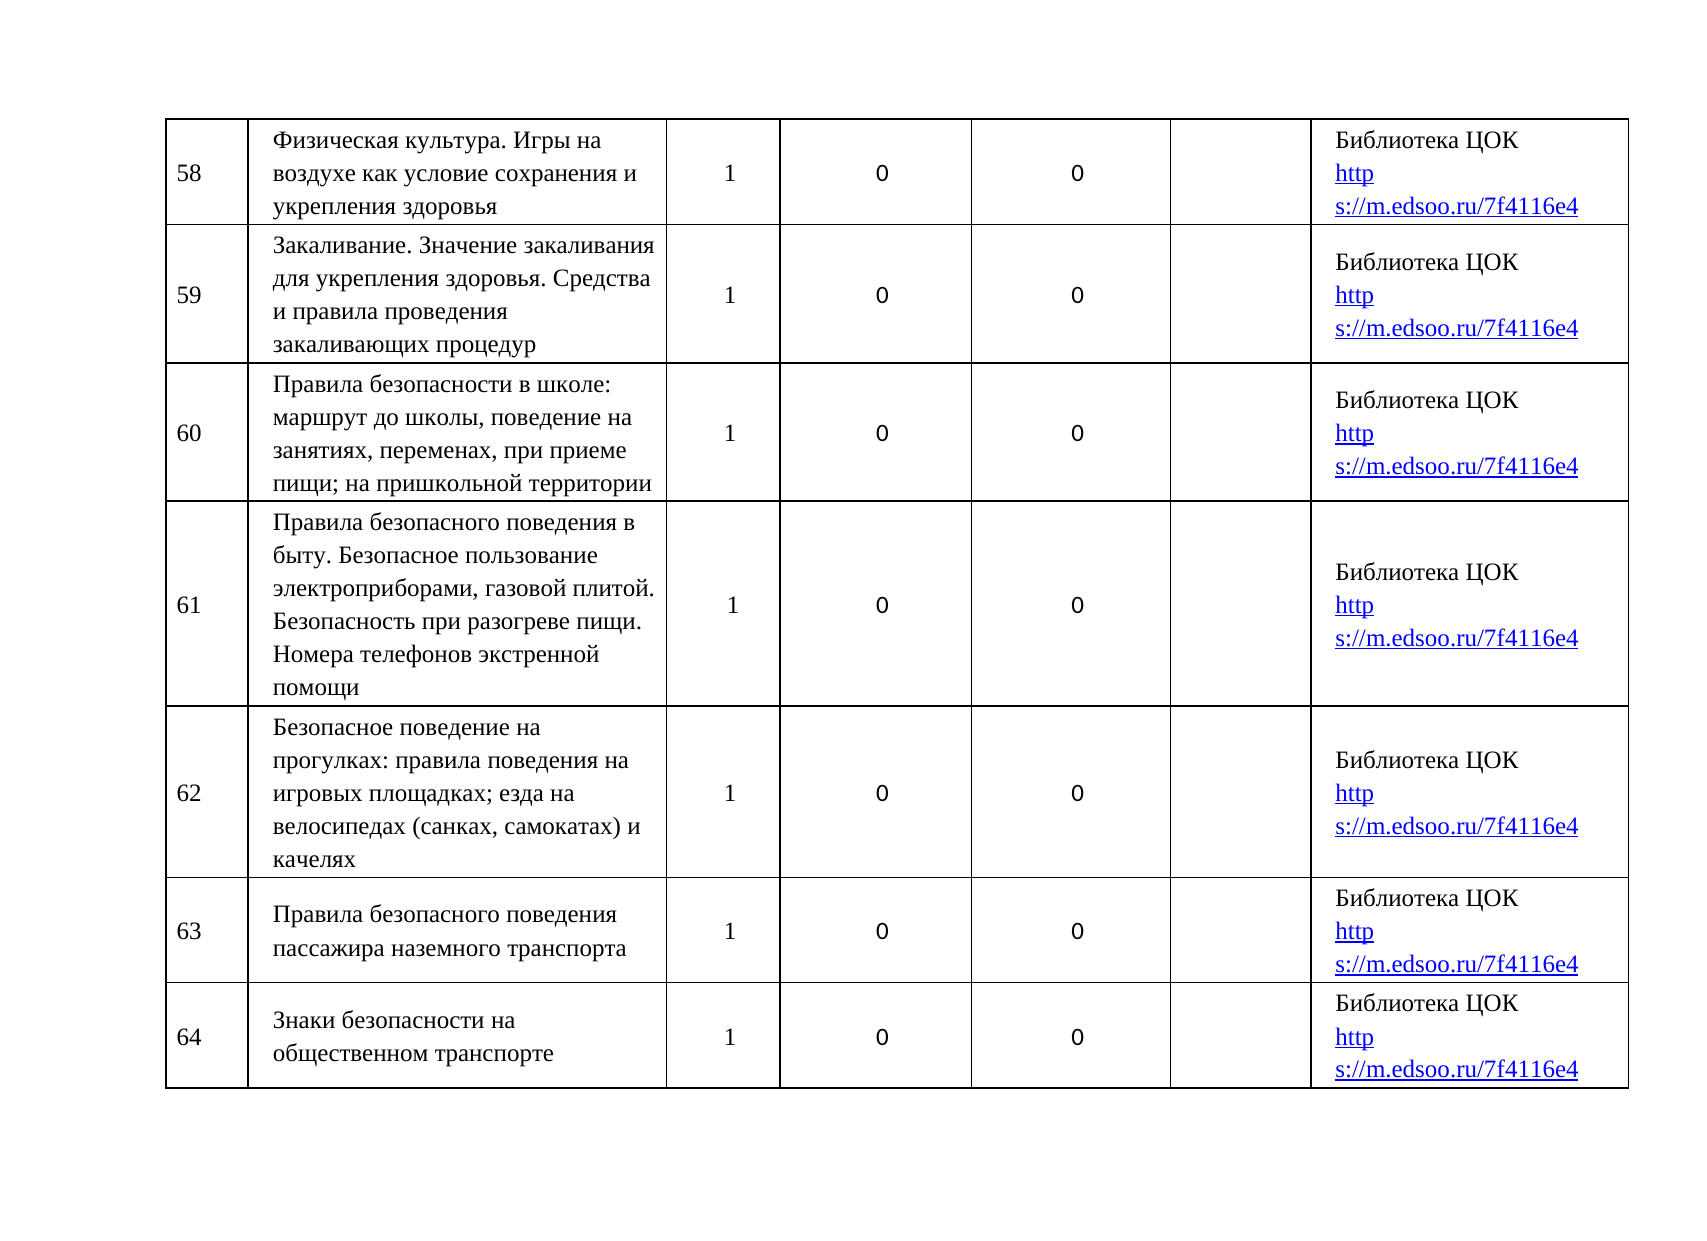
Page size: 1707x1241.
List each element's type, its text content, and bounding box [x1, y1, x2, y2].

table_cell Физическая культура. Игры на воздухе как условие сохранения и укрепления здоровья [249, 120, 666, 223]
table_cell [1171, 707, 1310, 876]
table_cell 0 [781, 364, 971, 500]
table_cell 61 [167, 502, 247, 705]
table_cell [1171, 120, 1310, 223]
table_cell 0 [972, 120, 1170, 223]
table_cell 0 [781, 983, 971, 1087]
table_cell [1312, 120, 1628, 223]
table_cell 64 [167, 983, 247, 1087]
table_cell 1 [667, 225, 779, 362]
table_cell Правила безопасного поведения пассажира наземного транспорта [249, 878, 666, 982]
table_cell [1312, 983, 1628, 1087]
table_cell Правила безопасного поведения в быту. Безопасное пользование электроприборами, газовой плитой. Безопасность при разогреве пищи. Номера телефонов экстренной помощи [249, 502, 666, 705]
table_cell Безопасное поведение на прогулках: правила поведения на игровых площадках; езда на велосипедах (санках, самокатах) и качелях [249, 707, 666, 876]
table_cell 0 [781, 225, 971, 362]
table_cell 1 [667, 707, 779, 876]
table_cell Библиотека ЦОК https://m.edsoo.ru/7f4116e4 [1312, 502, 1628, 705]
table_cell 1 [667, 983, 779, 1087]
table_cell 0 [781, 707, 971, 876]
table_cell [1171, 983, 1310, 1087]
table_cell Знаки безопасности на общественном транспорте [249, 983, 666, 1087]
table_cell 62 [167, 707, 247, 876]
table_cell 0 [781, 120, 971, 223]
table_cell Библиотека ЦОК https://m.edsoo.ru/7f4116e4 [1312, 364, 1628, 500]
table_cell 0 [781, 878, 971, 982]
table_cell 0 [972, 707, 1170, 876]
table_cell 58 [167, 120, 247, 223]
table_cell Правила безопасности в школе: маршрут до школы, поведение на занятиях, переменах, при приеме пищи; на пришкольной территории [249, 364, 666, 500]
table_cell 0 [972, 983, 1170, 1087]
table_cell 59 [167, 225, 247, 362]
table_cell [1171, 878, 1310, 982]
table_cell 1 [667, 120, 779, 223]
table_cell 1 [667, 502, 779, 705]
table_cell 1 [667, 878, 779, 982]
table_cell Закаливание. Значение закаливания для укрепления здоровья. Средства и правила проведения закаливающих процедур [249, 225, 666, 362]
table_cell 0 [781, 502, 971, 705]
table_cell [1312, 225, 1628, 362]
table_cell [1171, 364, 1310, 500]
table_cell 0 [972, 502, 1170, 705]
table_cell 0 [972, 364, 1170, 500]
table_cell 1 [667, 364, 779, 500]
table_cell 63 [167, 878, 247, 982]
table_cell [1171, 502, 1310, 705]
table_cell 60 [167, 364, 247, 500]
table_cell 0 [972, 225, 1170, 362]
table_cell [1171, 225, 1310, 362]
table_cell Библиотека ЦОК https://m.edsoo.ru/7f4116e4 [1312, 707, 1628, 876]
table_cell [1312, 878, 1628, 982]
table_cell 0 [972, 878, 1170, 982]
